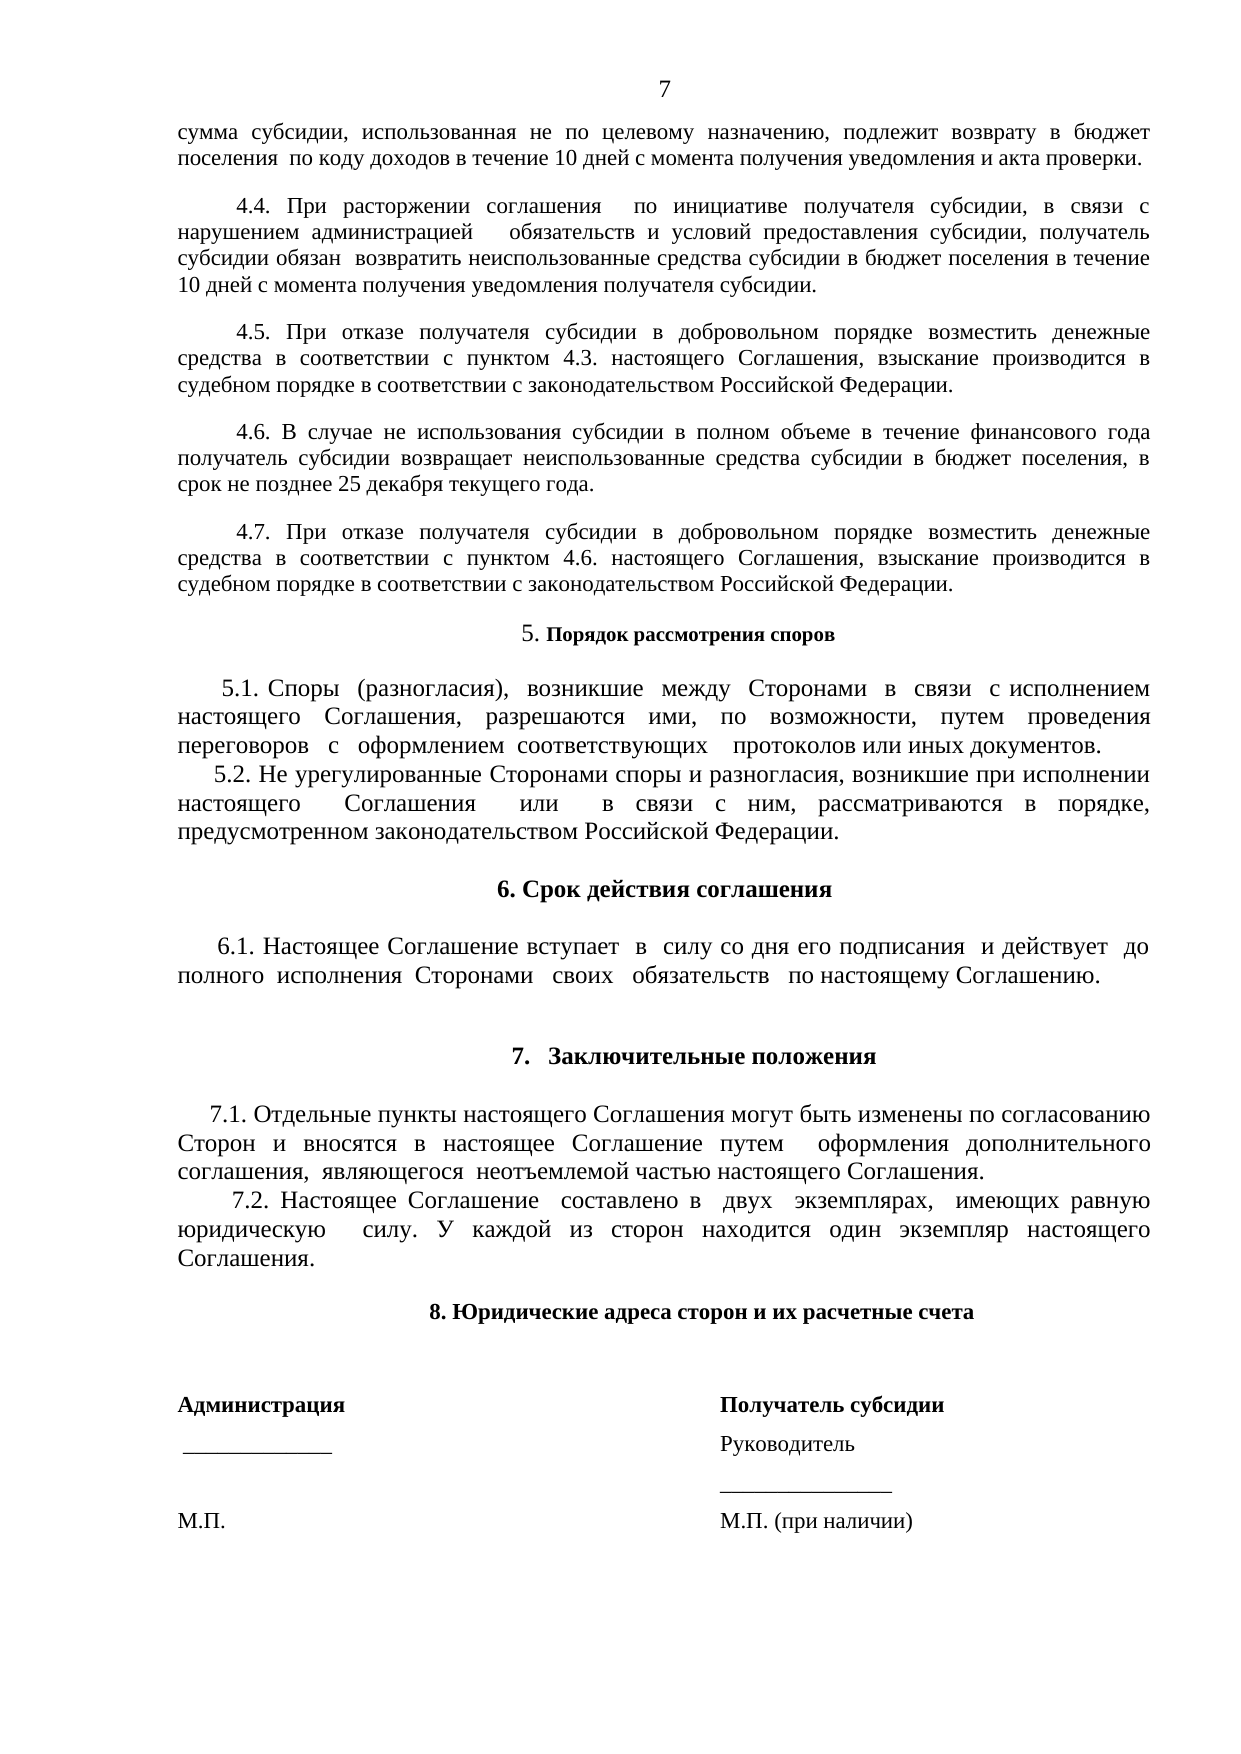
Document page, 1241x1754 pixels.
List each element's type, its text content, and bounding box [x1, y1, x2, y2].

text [177, 118, 1152, 171]
text 6.1. Настоящее Соглашение вступает в силу со дня его подписания и действует до полного исполнения Сторонами своих обязательств по настоящему Соглашению. [177, 931, 1152, 989]
text 8. Юридические адреса сторон и их расчетные счета [177, 1298, 1152, 1324]
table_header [166, 1391, 709, 1624]
list Заключительные положения [236, 1041, 1152, 1070]
text 4.5. При отказе получателя субсидии в добровольном порядке возместить денежные средства в соответствии с пунктом 4.3. настоящего Соглашения, взыскание производится в судебном порядке в соответствии с законодательством Российской Федерации. [177, 318, 1152, 397]
text 6. Срок действия соглашения [177, 845, 1152, 903]
text 4.7. При отказе получателя субсидии в добровольном порядке возместить денежные средства в соответствии с пунктом 4.6. настоящего Соглашения, взыскание производится в судебном порядке в соответствии с законодательством Российской Федерации. [177, 518, 1152, 597]
text 7.2. Настоящее Соглашение составлено в двух экземплярах, имеющих равную юридическую силу. У каждой из сторон находится один экземпляр настоящего Соглашения. [177, 1185, 1152, 1271]
text 5.2. Не урегулированные Сторонами споры и разногласия, возникшие при исполнении настоящего Соглашения или в связи с ним, рассматриваются в порядке, предусмотренном законодательством Российской Федерации. [177, 759, 1152, 845]
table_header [709, 1391, 1211, 1624]
text 7.1. Отдельные пункты настоящего Соглашения могут быть изменены по согласованию Сторон и вносятся в настоящее Соглашение путем оформления дополнительного соглашения, являющегося неотъемлемой частью настоящего Соглашения. [177, 1099, 1152, 1185]
text 4.4. При расторжении соглашения по инициативе получателя субсидии, в связи с нарушением администрацией обязательств и условий предоставления субсидии, получатель субсидии обязан возвратить неиспользованные средства субсидии в бюджет поселения в течение 10 дней с момента получения уведомления получателя субсидии. [177, 192, 1152, 297]
text 5.1. Споры (разногласия), возникшие между Сторонами в связи с исполнением настоящего Соглашения, разрешаются ими, по возможности, путем проведения переговоров с оформлением соответствующих протоколов или иных документов. [177, 673, 1152, 759]
text 5. Порядок рассмотрения споров [177, 618, 1152, 646]
text 4.6. В случае не использования субсидии в полном объеме в течение финансового года получатель субсидии возвращает неиспользованные средства субсидии в бюджет поселения, в срок не позднее 25 декабря текущего года. [177, 418, 1152, 497]
